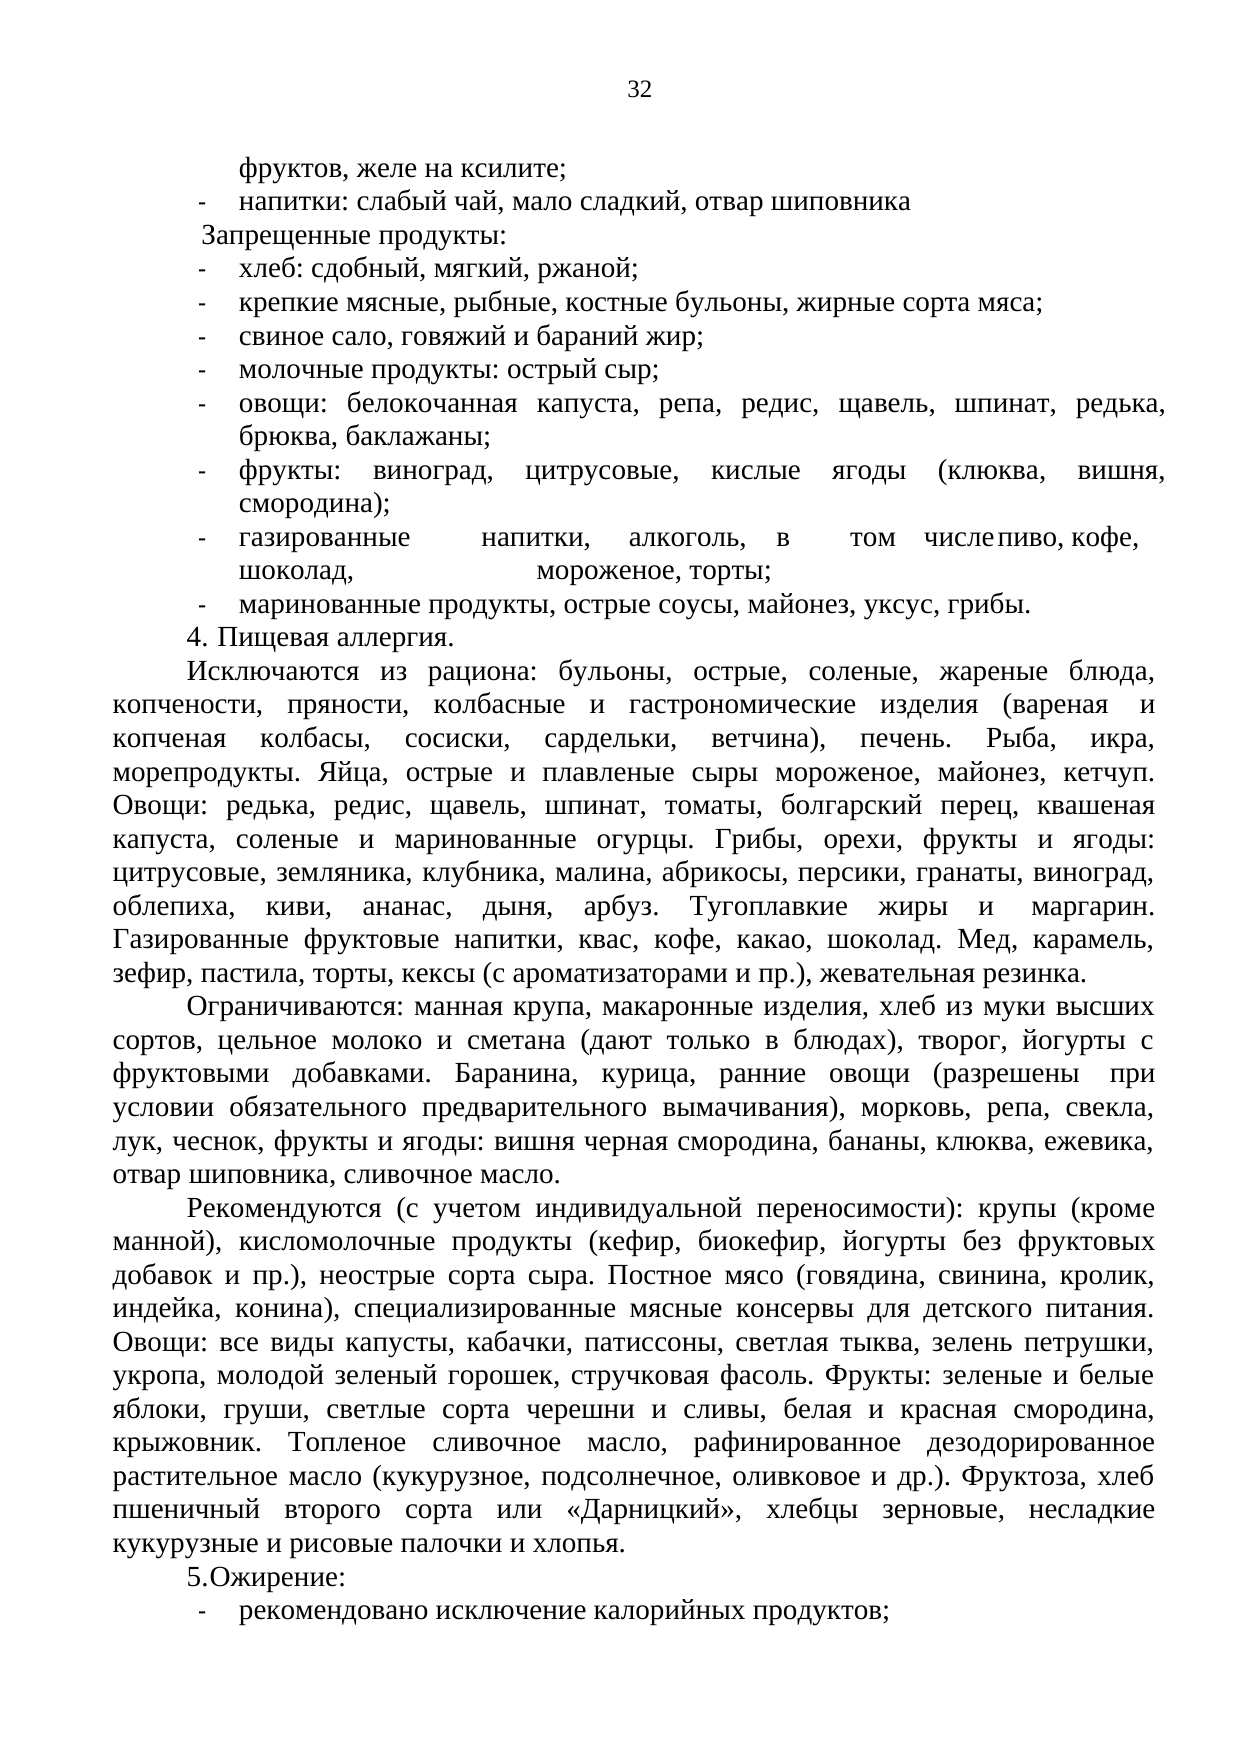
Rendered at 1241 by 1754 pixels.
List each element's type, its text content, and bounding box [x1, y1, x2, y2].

list Пищевая аллергия. [112, 619, 1167, 653]
list Запрещенные продукты: [201, 217, 1170, 251]
list Ожирение: [112, 1559, 1167, 1592]
list маринованные продукты, острые соусы, майонез, уксус, грибы. [198, 586, 1167, 619]
list свиное сало, говяжий и бараний жир; [198, 318, 1167, 351]
list хлеб: сдобный, мягкий, ржаной; [198, 251, 1167, 284]
list напитки: слабый чай, мало сладкий, отвар шиповника [198, 183, 1167, 217]
text Ограничиваются: манная крупа, макаронные изделия, хлеб из муки высших сортов, цельное молоко и сметана (дают только в блюдах), творог, йогурты с фруктовыми добавками. Баранина, курица, ранние овощи (разрешены при условии обязательного предварительного вымачивания), морковь, репа, свекла, лук, чеснок, фрукты и ягоды: вишня черная смородина, бананы, клюква, ежевика, отвар шиповника, сливочное масло. [112, 988, 1155, 1190]
list рекомендовано исключение калорийных продуктов; [198, 1592, 1167, 1626]
list крепкие мясные, рыбные, костные бульоны, жирные сорта мяса; [198, 284, 1167, 318]
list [198, 150, 1167, 183]
list газированные напитки, алкоголь, в том числе пиво, кофе, шоколад, мороженое, торты; [198, 519, 1167, 586]
list молочные продукты: острый сыр; [198, 351, 1167, 385]
list овощи: белокочанная капуста, репа, редис, щавель, шпинат, редька, брюква, баклажаны; [198, 385, 1167, 452]
text Исключаются из рациона: бульоны, острые, соленые, жареные блюда, копчености, пряности, колбасные и гастрономические изделия (вареная и копченая колбасы, сосиски, сардельки, ветчина), печень. Рыба, икра, морепродукты. Яйца, острые и плавленые сыры мороженое, майонез, кетчуп. Овощи: редька, редис, щавель, шпинат, томаты, болгарский перец, квашеная капуста, соленые и маринованные огурцы. Грибы, орехи, фрукты и ягоды: цитрусовые, земляника, клубника, малина, абрикосы, персики, гранаты, виноград, облепиха, киви, ананас, дыня, арбуз. Тугоплавкие жиры и маргарин. Газированные фруктовые напитки, квас, кофе, какао, шоколад. Мед, карамель, зефир, пастила, торты, кексы (с ароматизаторами и пр.), жевательная резинка. [112, 653, 1155, 988]
text Рекомендуются (с учетом индивидуальной переносимости): крупы (кроме манной), кисломолочные продукты (кефир, биокефир, йогурты без фруктовых добавок и пр.), неострые сорта сыра. Постное мясо (говядина, свинина, кролик, индейка, конина), специализированные мясные консервы для детского питания. Овощи: все виды капусты, кабачки, патиссоны, светлая тыква, зелень петрушки, укропа, молодой зеленый горошек, стручковая фасоль. Фрукты: зеленые и белые яблоки, груши, светлые coрта черешни и сливы, белая и красная смородина, крыжовник. Топленое сливочное масло, рафинированное дезодорированное растительное масло (кукурузное, подсолнечное, оливковое и др.). Фруктоза, хлеб пшеничный второго сорта или «Дарницкий», хлебцы зерновые, несладкие кукурузные и рисовые палочки и хлопья. [112, 1190, 1155, 1559]
list фрукты: виноград, цитрусовые, кислые ягоды (клюква, вишня, смородина); [198, 452, 1167, 519]
